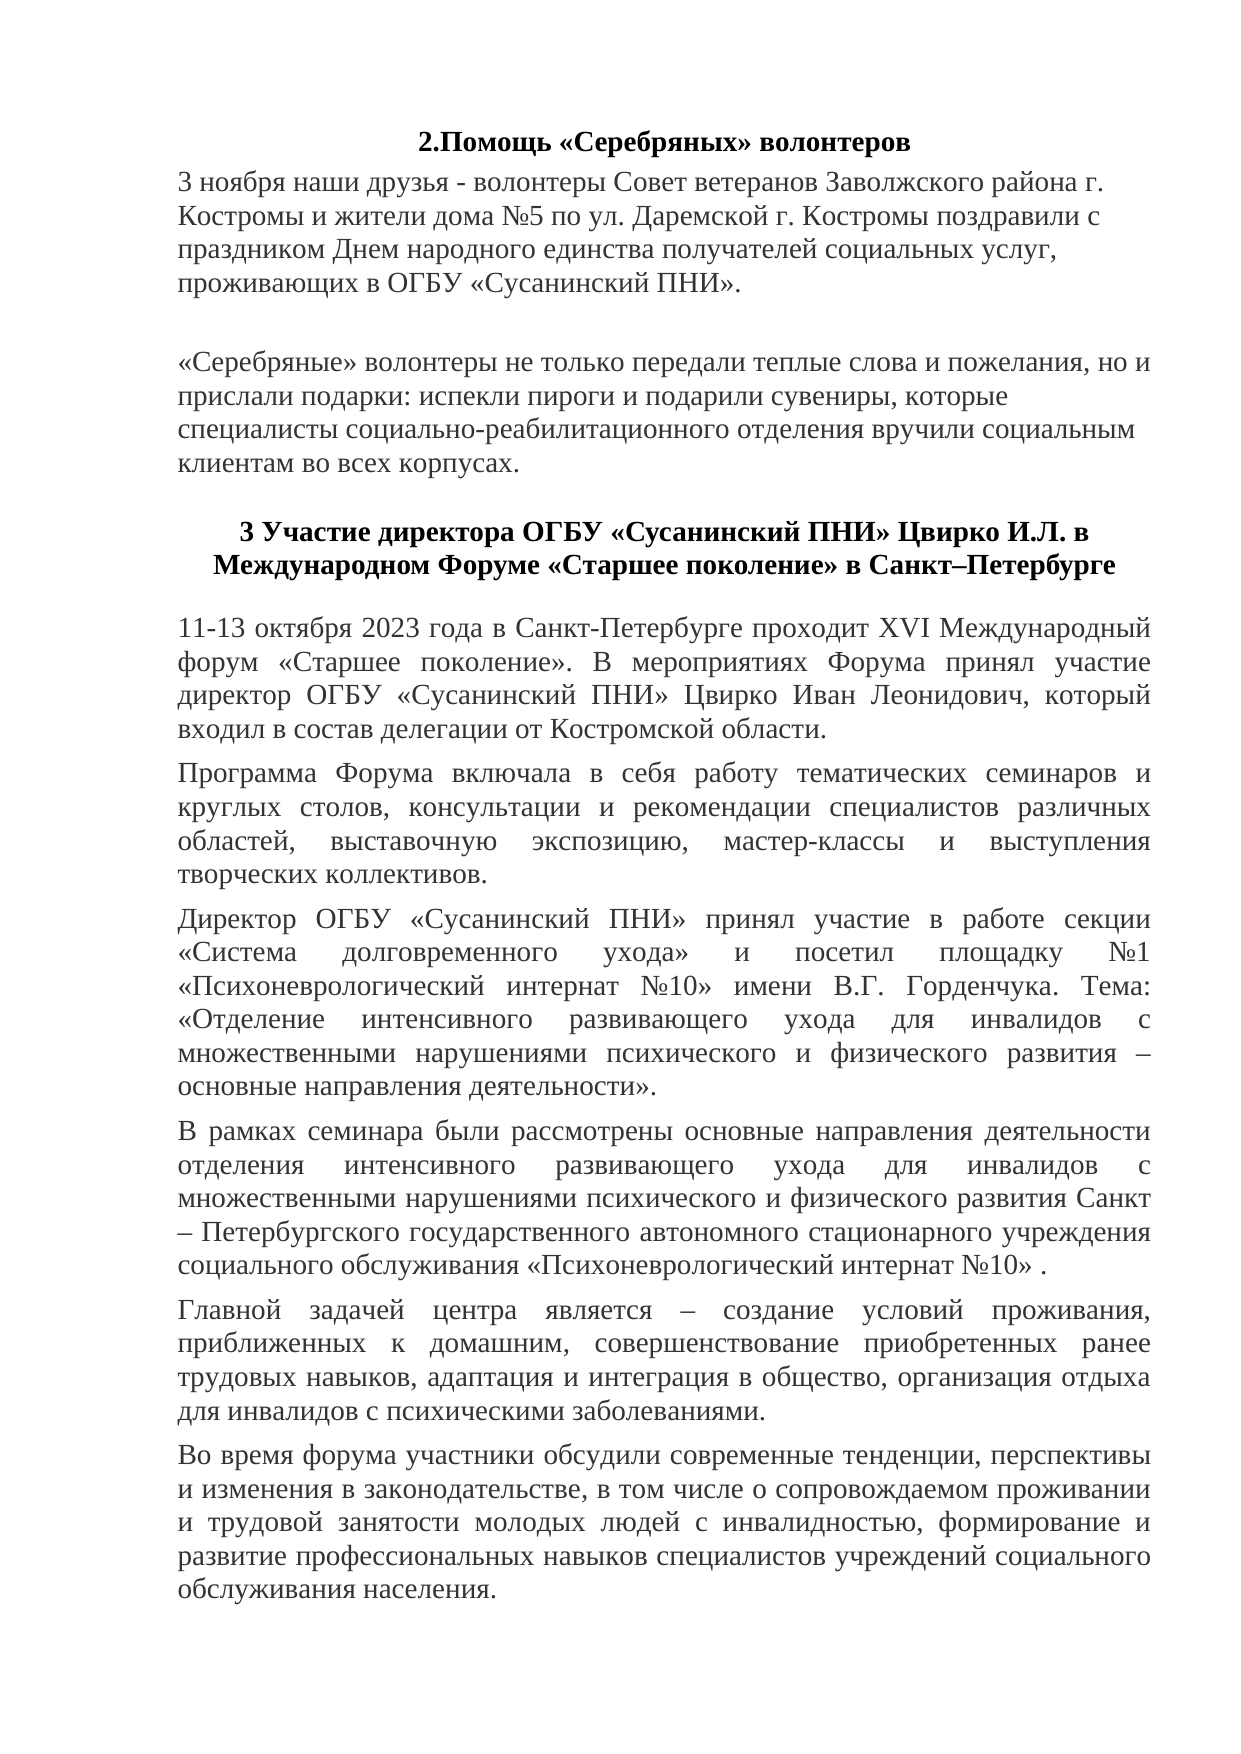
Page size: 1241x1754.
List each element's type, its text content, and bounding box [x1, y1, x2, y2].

text 3 ноября наши друзья - волонтеры Совет ветеранов Заволжского района г. Костромы и жители дома №5 по ул. Даремской г. Костромы поздравили с праздником Днем народного единства получателей социальных услуг, проживающих в ОГБУ «Сусанинский ПНИ». [171, 164, 1158, 304]
text Директор ОГБУ «Сусанинский ПНИ» принял участие в работе секции «Система долговременного ухода» и посетил площадку №1 «Психоневрологический интернат №10» имени В.Г. Горденчука. Тема: «Отделение интенсивного развивающего ухода для инвалидов с множественными нарушениями психического и физического развития – основные направления деятельности». [177, 901, 1152, 1102]
text «Серебряные» волонтеры не только передали теплые слова и пожелания, но и прислали подарки: испекли пироги и подарили сувениры, которые специалисты социально-реабилитационного отделения вручили социальным клиентам во всех корпусах. [171, 344, 1158, 485]
text 11-13 октября 2023 года в Санкт-Петербурге проходит XVI Международный форум «Старшее поколение». В мероприятиях Форума принял участие директор ОГБУ «Сусанинский ПНИ» Цвирко Иван Леонидович, который входил в состав делегации от Костромской области. [177, 610, 1152, 744]
text В рамках семинара были рассмотрены основные направления деятельности отделения интенсивного развивающего ухода для инвалидов с множественными нарушениями психического и физического развития Санкт – Петербургского государственного автономного стационарного учреждения социального обслуживания «Психоневрологический интернат №10» . [177, 1113, 1152, 1281]
text Главной задачей центра является – создание условий проживания, приближенных к домашним, совершенствование приобретенных ранее трудовых навыков, адаптация и интеграция в общество, организация отдыха для инвалидов с психическими заболеваниями. [177, 1292, 1152, 1426]
text 3 Участие директора ОГБУ «Сусанинский ПНИ» Цвирко И.Л. в Международном Форуме «Старшее поколение» в Санкт–Петербурге [177, 514, 1152, 581]
text Во время форума участники обсудили современные тенденции, перспективы и изменения в законодательстве, в том числе о сопровождаемом проживании и трудовой занятости молодых людей с инвалидностью, формирование и развитие профессиональных навыков специалистов учреждений социального обслуживания населения. [177, 1437, 1152, 1605]
text 2.Помощь «Серебряных» волонтеров [171, 118, 1158, 164]
text Программа Форума включала в себя работу тематических семинаров и круглых столов, консультации и рекомендации специалистов различных областей, выставочную экспозицию, мастер-классы и выступления творческих коллективов. [177, 756, 1152, 890]
